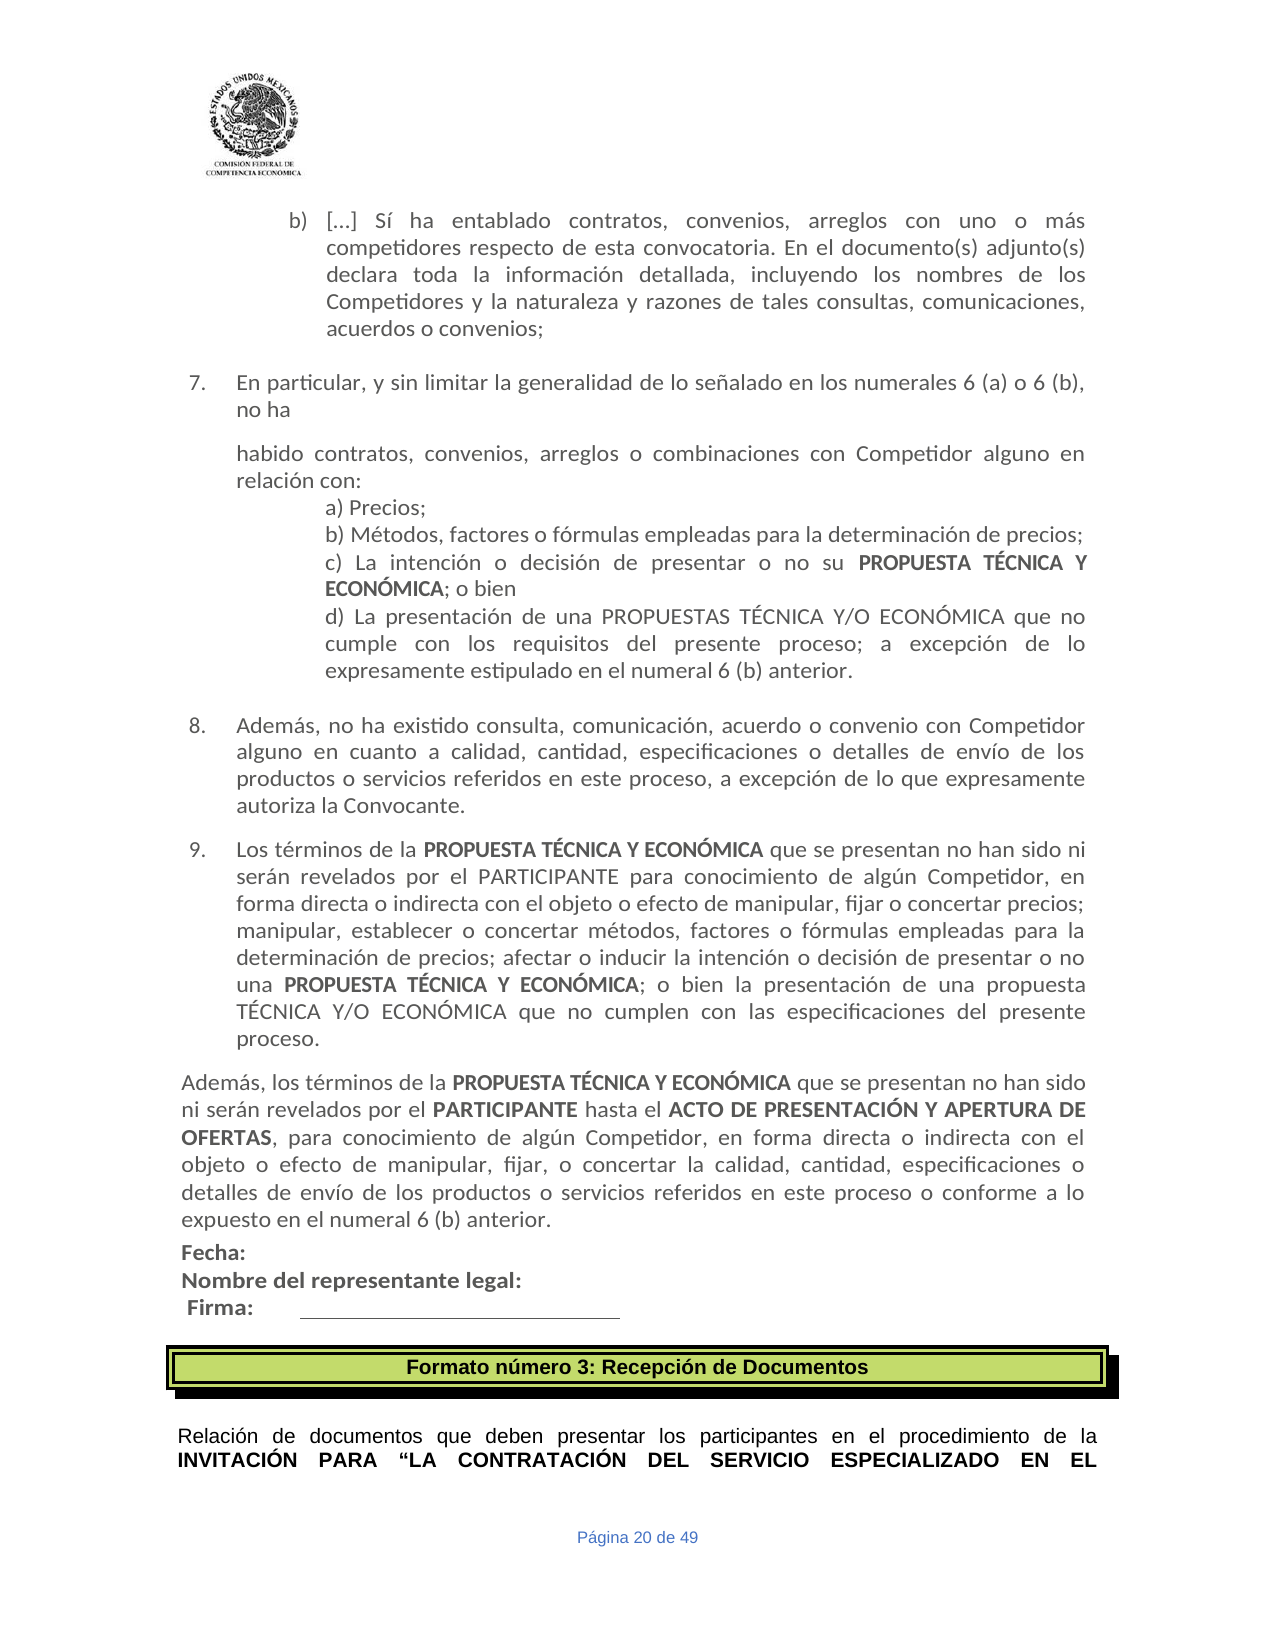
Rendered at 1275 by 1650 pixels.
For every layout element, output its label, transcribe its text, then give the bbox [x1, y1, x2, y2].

text Formato número 3: Recepción de Documentos [169, 1349, 1106, 1387]
text habido contratos, convenios, arreglos o combinaciones con Competidor alguno en relación con: [236, 440, 1087, 494]
text d) La presentación de una PROPUESTAS TÉCNICA Y/O ECONÓMICA que no cumple con los requisitos del presente proceso; a excepción de lo expresamente estipulado en el numeral 6 (b) anterior. [325, 603, 1087, 684]
list Los términos de la PROPUESTA TÉCNICA Y ECONÓMICA que se presentan no han sido ni serán revelados por el PARTICIPANTE para conocimiento de algún Competidor, en forma directa o indirecta con el objeto o efecto de manipular, fijar o concertar precios; manipular, establecer o concertar métodos, factores o fórmulas empleadas para la determinación de precios; afectar o inducir la intención o decisión de presentar o no una PROPUESTA TÉCNICA Y ECONÓMICA; o bien la presentación de una propuesta TÉCNICA Y/O ECONÓMICA que no cumplen con las especificaciones del presente proceso. [189, 836, 1087, 1052]
text Firma: [181, 1294, 811, 1321]
text a) Precios; [325, 494, 1087, 521]
text b) Métodos, factores o fórmulas empleadas para la determinación de precios; [325, 521, 1087, 548]
text Nombre del representante legal: [181, 1266, 811, 1294]
list Además, no ha existido consulta, comunicación, acuerdo o convenio con Competidor alguno en cuanto a calidad, cantidad, especificaciones o detalles de envío de los productos o servicios referidos en este proceso, a excepción de lo que expresamente autoriza la Convocante. [189, 712, 1087, 819]
text c) La intención o decisión de presentar o no su PROPUESTA TÉCNICA Y ECONÓMICA; o bien [325, 549, 1087, 603]
text Además, los términos de la PROPUESTA TÉCNICA Y ECONÓMICA que se presentan no han sido ni serán revelados por el PARTICIPANTE hasta el ACTO DE PRESENTACIÓN Y APERTURA DE OFERTAS, para conocimiento de algún Competidor, en forma directa o indirecta con el objeto o efecto de manipular, fijar, o concertar la calidad, cantidad, especificaciones o detalles de envío de los productos o servicios referidos en este proceso o conforme a lo expuesto en el numeral 6 (b) anterior. [181, 1068, 1087, 1233]
list En particular, y sin limitar la generalidad de lo señalado en los numerales 6 (a) o 6 (b), no ha [189, 369, 1087, 423]
picture [188, 73, 322, 179]
list […] Sí ha entablado contratos, convenios, arreglos con uno o más competidores respecto de esta convocatoria. En el documento(s) adjunto(s) declara toda la información detallada, incluyendo los nombres de los Competidores y la naturaleza y razones de tales consultas, comunicaciones, acuerdos o convenios; [288, 207, 1087, 342]
text Fecha: [181, 1238, 1098, 1266]
